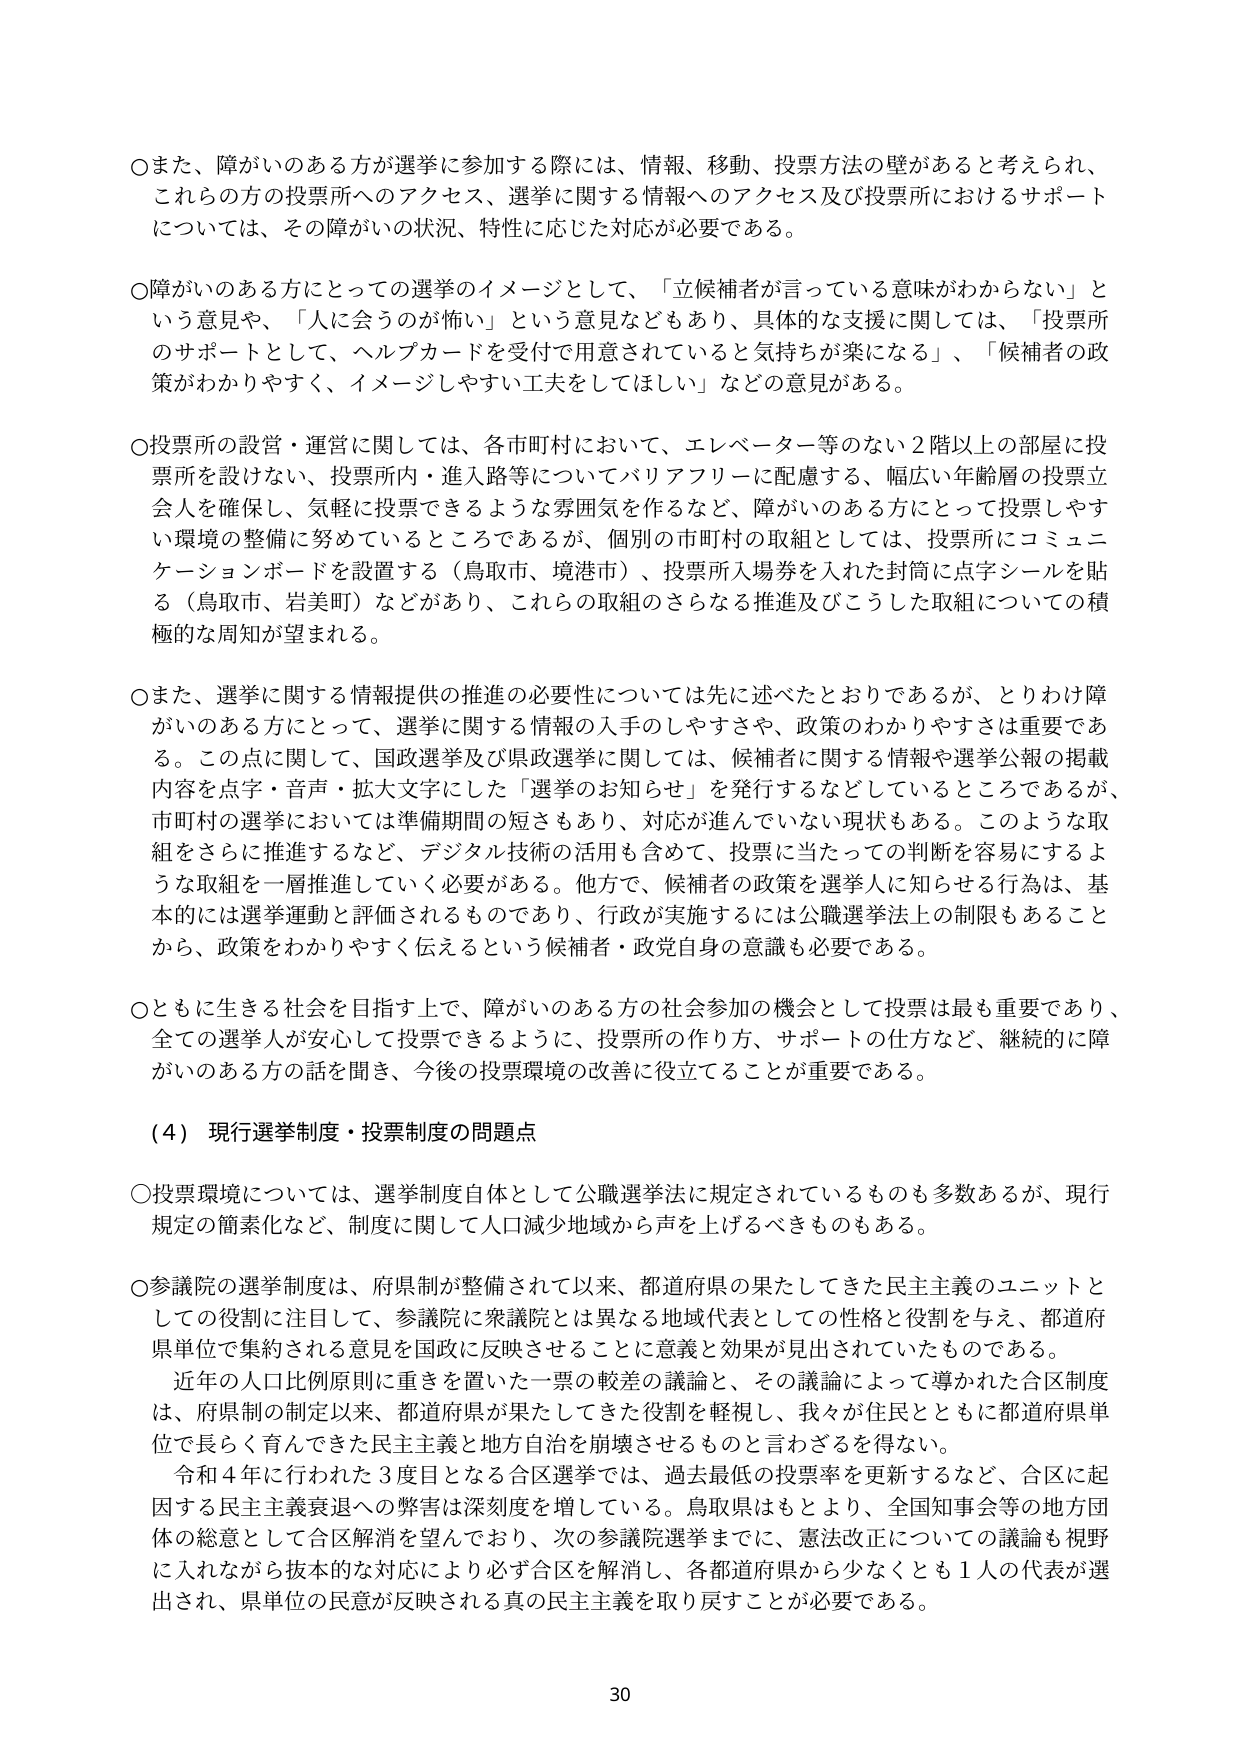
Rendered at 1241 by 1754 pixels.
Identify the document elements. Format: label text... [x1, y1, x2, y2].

text (４) 現行選挙制度・投票制度の問題点 [130, 1115, 1110, 1147]
text ○障がいのある方にとっての選挙のイメージとして、「立候補者が言っている意味がわからない」という意見や、「人に会うのが怖い」という意見などもあり、具体的な支援に関しては、「投票所のサポートとして、ヘルプカードを受付で用意されていると気持ちが楽になる」、「候補者の政策がわかりやすく、イメージしやすい工夫をしてほしい」などの意見がある。 [130, 272, 1110, 398]
text ○ともに生きる社会を目指す上で、障がいのある方の社会参加の機会として投票は最も重要であり、全ての選挙人が安心して投票できるように、投票所の作り方、サポートの仕方など、継続的に障がいのある方の話を聞き、今後の投票環境の改善に役立てることが重要である。 [130, 991, 1110, 1086]
text ○投票所の設営・運営に関しては、各市町村において、エレベーター等のない２階以上の部屋に投票所を設けない、投票所内・進入路等についてバリアフリーに配慮する、幅広い年齢層の投票立会人を確保し、気軽に投票できるような雰囲気を作るなど、障がいのある方にとって投票しやすい環境の整備に努めているところであるが、個別の市町村の取組としては、投票所にコミュニケーションボードを設置する（鳥取市、境港市）、投票所入場券を入れた封筒に点字シールを貼る（鳥取市、岩美町）などがあり、これらの取組のさらなる推進及びこうした取組についての積極的な周知が望まれる。 [130, 428, 1110, 648]
text ○また、障がいのある方が選挙に参加する際には、情報、移動、投票方法の壁があると考えられ、これらの方の投票所へのアクセス、選挙に関する情報へのアクセス及び投票所におけるサポートについては、その障がいの状況、特性に応じた対応が必要である。 [130, 148, 1110, 242]
text ○参議院の選挙制度は、府県制が整備されて以来、都道府県の果たしてきた民主主義のユニットとしての役割に注目して、参議院に衆議院とは異なる地域代表としての性格と役割を与え、都道府県単位で集約される意見を国政に反映させることに意義と効果が見出されていたものである。 [130, 1269, 1110, 1364]
text 〇投票環境については、選挙制度自体として公職選挙法に規定されているものも多数あるが、現行規定の簡素化など、制度に関して人口減少地域から声を上げるべきものもある。 [130, 1177, 1110, 1240]
text 近年の人口比例原則に重きを置いた一票の較差の議論と、その議論によって導かれた合区制度は、府県制の制定以来、都道府県が果たしてきた役割を軽視し、我々が住民とともに都道府県単位で長らく育んできた民主主義と地方自治を崩壊させるものと言わざるを得ない。 [152, 1364, 1110, 1458]
text 令和４年に行われた３度目となる合区選挙では、過去最低の投票率を更新するなど、合区に起因する民主主義衰退への弊害は深刻度を増している。鳥取県はもとより、全国知事会等の地方団体の総意として合区解消を望んでおり、次の参議院選挙までに、憲法改正についての議論も視野に入れながら抜本的な対応により必ず合区を解消し、各都道府県から少なくとも１人の代表が選出され、県単位の民意が反映される真の民主主義を取り戻すことが必要である。 [152, 1458, 1110, 1616]
text ○また、選挙に関する情報提供の推進の必要性については先に述べたとおりであるが、とりわけ障がいのある方にとって、選挙に関する情報の入手のしやすさや、政策のわかりやすさは重要である。この点に関して、国政選挙及び県政選挙に関しては、候補者に関する情報や選挙公報の掲載内容を点字・音声・拡大文字にした「選挙のお知らせ」を発行するなどしているところであるが、市町村の選挙においては準備期間の短さもあり、対応が進んでいない現状もある。このような取組をさらに推進するなど、デジタル技術の活用も含めて、投票に当たっての判断を容易にするような取組を一層推進していく必要がある。他方で、候補者の政策を選挙人に知らせる行為は、基本的には選挙運動と評価されるものであり、行政が実施するには公職選挙法上の制限もあることから、政策をわかりやすく伝えるという候補者・政党自身の意識も必要である。 [130, 678, 1110, 961]
